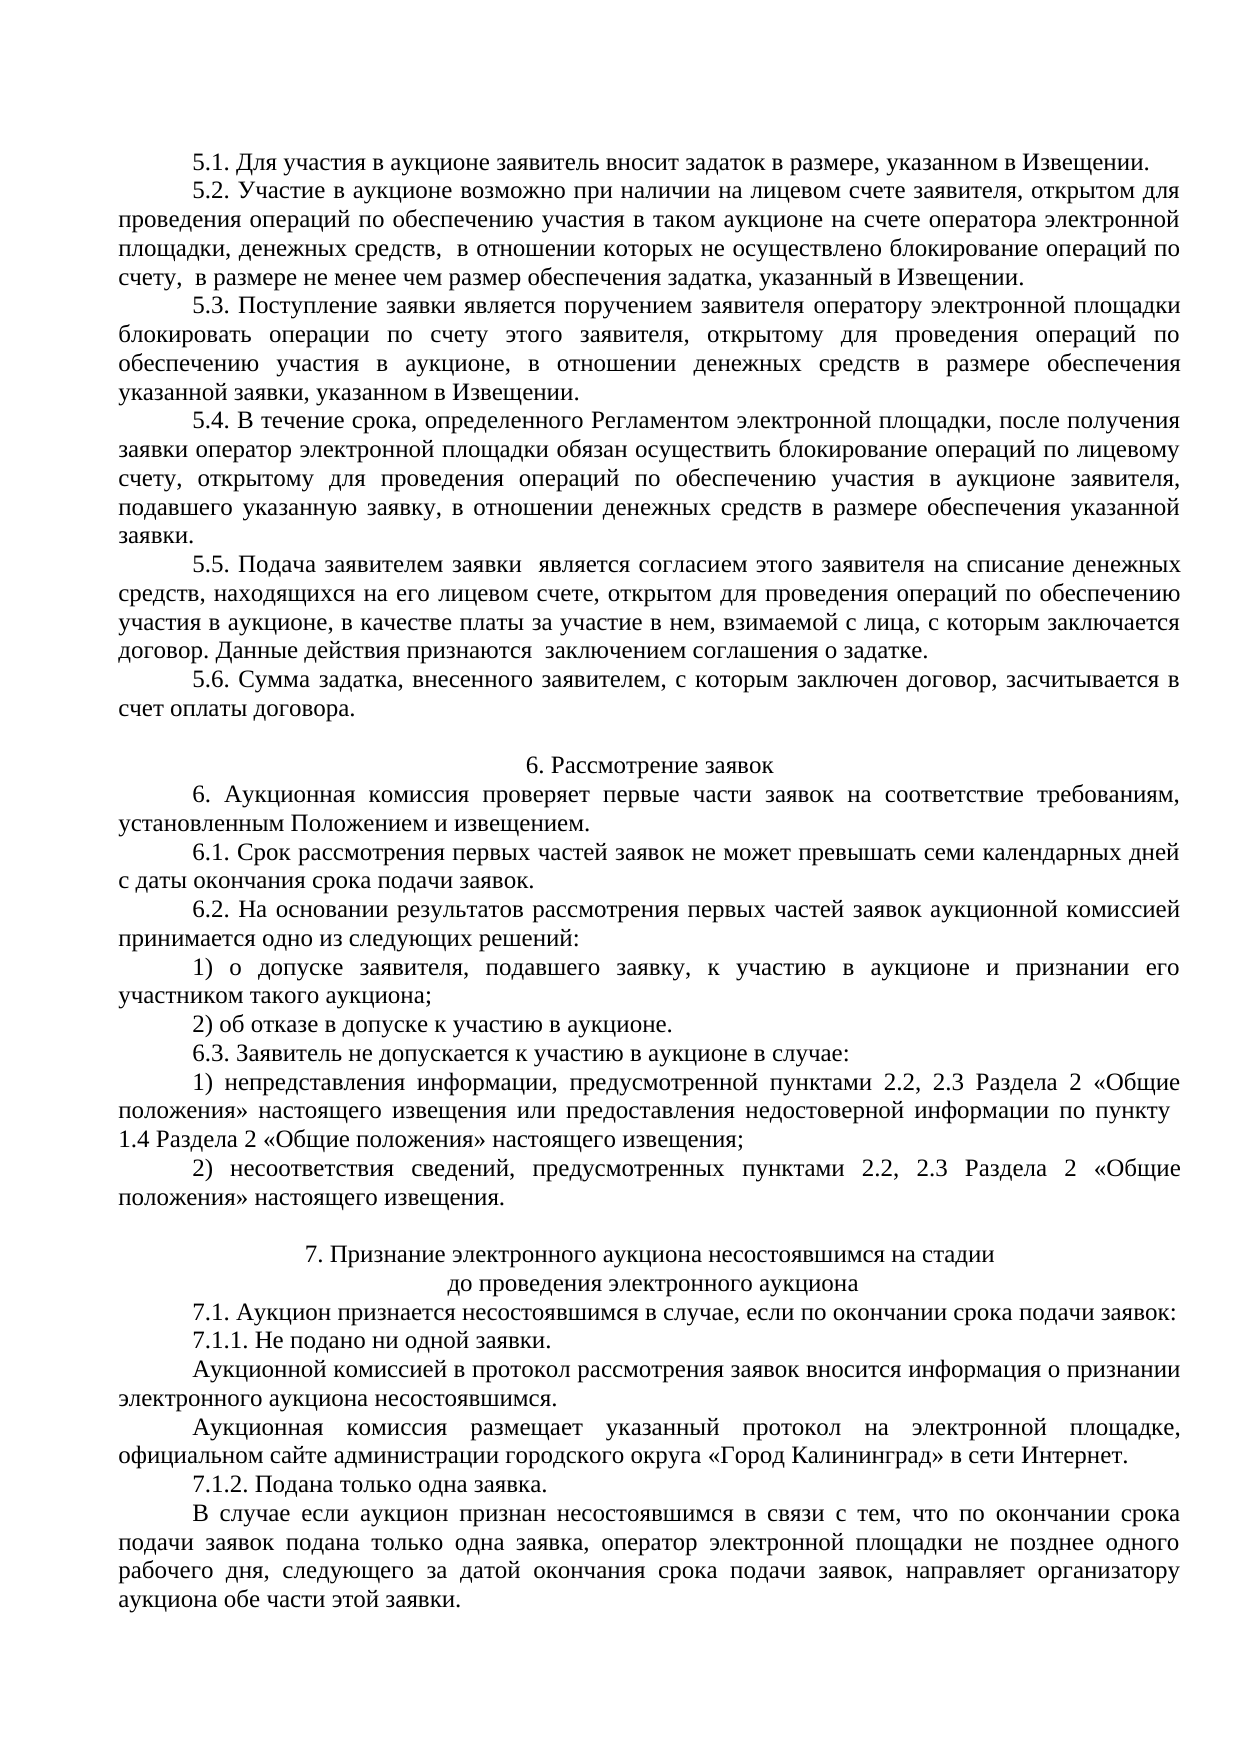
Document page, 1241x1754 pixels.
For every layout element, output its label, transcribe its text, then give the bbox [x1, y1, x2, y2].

text Аукционная комиссия размещает указанный протокол на электронной площадке, официальном сайте администрации городского округа «Город Калининград» в сети Интернет. [118, 1412, 1181, 1469]
text 2) об отказе в допуске к участию в аукционе. [118, 1009, 1181, 1038]
text 5.2. Участие в аукционе возможно при наличии на лицевом счете заявителя, открытом для проведения операций по обеспечению участия в таком аукционе на счете оператора электронной площадки, денежных средств, в отношении которых не осуществлено блокирование операций по счету, в размере не менее чем размер обеспечения задатка, указанный в Извещении. [118, 176, 1181, 291]
text 5.4. В течение срока, определенного Регламентом электронной площадки, после получения заявки оператор электронной площадки обязан осуществить блокирование операций по лицевому счету, открытому для проведения операций по обеспечению участия в аукционе заявителя, подавшего указанную заявку, в отношении денежных средств в размере обеспечения указанной заявки. [118, 406, 1181, 549]
text 6.3. Заявитель не допускается к участию в аукционе в случае: [118, 1038, 1181, 1067]
text 7.1.1. Не подано ни одной заявки. [118, 1326, 1181, 1354]
text 6. Рассмотрение заявок [118, 751, 1181, 779]
text до проведения электронного аукциона [118, 1268, 1181, 1297]
text 1) непредставления информации, предусмотренной пунктами 2.2, 2.3 Раздела 2 «Общие положения» настоящего извещения или предоставления недостоверной информации по пункту 1.4 Раздела 2 «Общие положения» настоящего извещения; [118, 1067, 1181, 1153]
text 6.1. Срок рассмотрения первых частей заявок не может превышать семи календарных дней с даты окончания срока подачи заявок. [118, 837, 1181, 894]
text 1) о допуске заявителя, подавшего заявку, к участию в аукционе и признании его участником такого аукциона; [118, 952, 1181, 1009]
text 2) несоответствия сведений, предусмотренных пунктами 2.2, 2.3 Раздела 2 «Общие положения» настоящего извещения. [118, 1153, 1181, 1211]
text 6. Аукционная комиссия проверяет первые части заявок на соответствие требованиям, установленным Положением и извещением. [118, 779, 1181, 837]
text 7.1.2. Подана только одна заявка. [118, 1469, 1181, 1498]
text 7.1. Аукцион признается несостоявшимся в случае, если по окончании срока подачи заявок: [118, 1297, 1181, 1326]
text 7. Признание электронного аукциона несостоявшимся на стадии [118, 1239, 1181, 1268]
text Аукционной комиссией в протокол рассмотрения заявок вносится информация о признании электронного аукциона несостоявшимся. [118, 1354, 1181, 1412]
text 5.5. Подача заявителем заявки является согласием этого заявителя на списание денежных средств, находящихся на его лицевом счете, открытом для проведения операций по обеспечению участия в аукционе, в качестве платы за участие в нем, взимаемой с лица, с которым заключается договор. Данные действия признаются заключением соглашения о задатке. [118, 549, 1181, 664]
text В случае если аукцион признан несостоявшимся в связи с тем, что по окончании срока подачи заявок подана только одна заявка, оператор электронной площадки не позднее одного рабочего дня, следующего за датой окончания срока подачи заявок, направляет организатору аукциона обе части этой заявки. [118, 1498, 1181, 1613]
text 5.3. Поступление заявки является поручением заявителя оператору электронной площадки блокировать операции по счету этого заявителя, открытому для проведения операций по обеспечению участия в аукционе, в отношении денежных средств в размере обеспечения указанной заявки, указанном в Извещении. [118, 291, 1181, 406]
text 6.2. На основании результатов рассмотрения первых частей заявок аукционной комиссией принимается одно из следующих решений: [118, 894, 1181, 952]
text 5.6. Сумма задатка, внесенного заявителем, с которым заключен договор, засчитывается в счет оплаты договора. [118, 664, 1181, 722]
text 5.1. Для участия в аукционе заявитель вносит задаток в размере, указанном в Извещении. [118, 147, 1181, 176]
